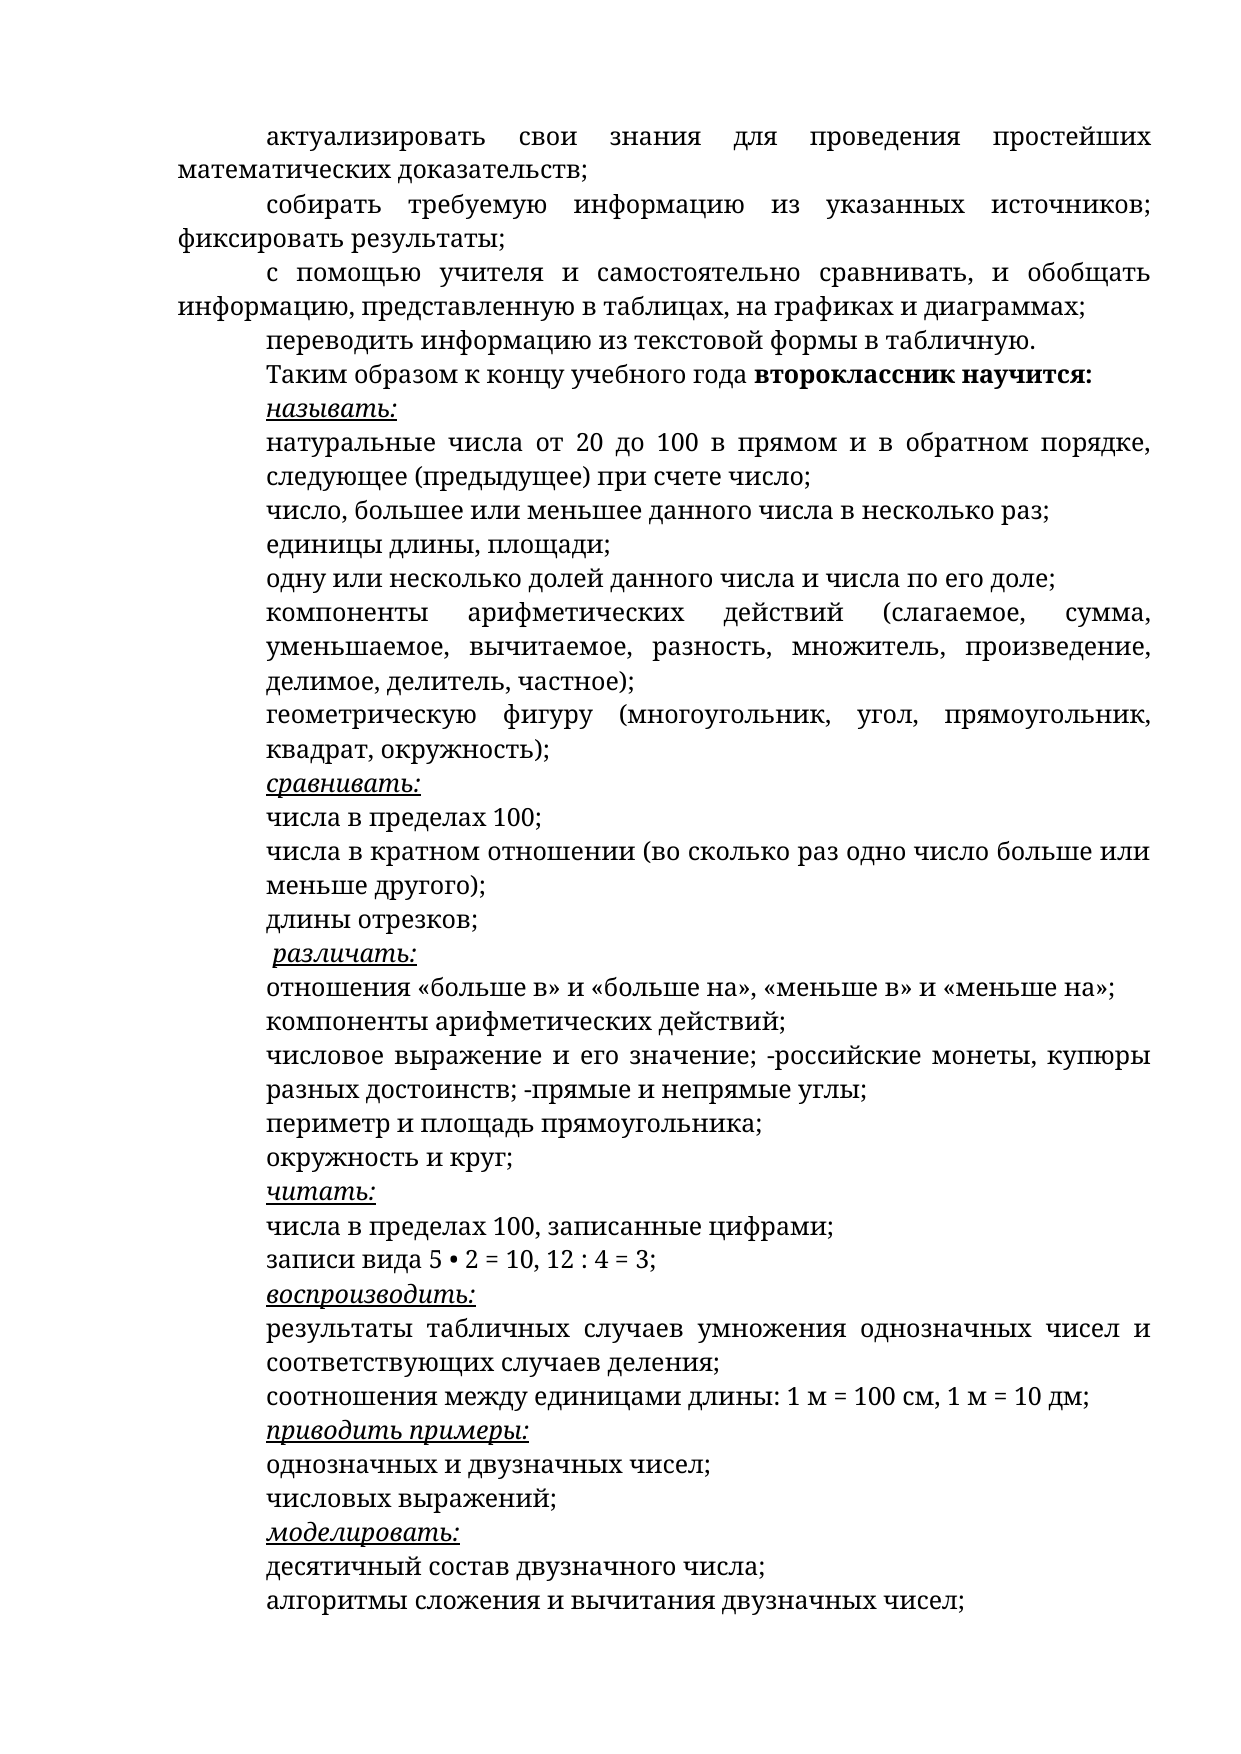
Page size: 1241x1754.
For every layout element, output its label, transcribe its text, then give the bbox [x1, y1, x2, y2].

text длины отрезков; [266, 902, 1152, 936]
text одну или несколько долей данного числа и числа по его доле; [177, 561, 1152, 595]
text соотношения между единицами длины: 1 м = 100 см, 1 м = 10 дм; [266, 1378, 1152, 1412]
text записи вида 5 • 2 = 10, 12 : 4 = 3; [266, 1242, 1152, 1276]
text переводить информацию из текстовой формы в табличную. [177, 322, 1152, 357]
text числовых выражений; [266, 1481, 1152, 1515]
text числа в кратном отношении (во сколько раз одно число больше или меньше другого); [266, 833, 1152, 902]
text числа в пределах 100, записанные цифрами; [266, 1208, 1152, 1242]
text результаты табличных случаев умножения однозначных чисел и соответствующих случаев деления; [266, 1310, 1152, 1378]
text числовое выражение и его значение; -российские монеты, купюры разных достоинств; -прямые и непрямые углы; [266, 1038, 1152, 1106]
text приводить примеры: [177, 1412, 1152, 1447]
text единицы длины, площади; [266, 527, 1152, 561]
text моделировать: [177, 1515, 1152, 1549]
text отношения «больше в» и «больше на», «меньше в» и «меньше на»; [266, 970, 1152, 1004]
text собирать требуемую информацию из указанных источников; фиксировать результаты; [177, 186, 1152, 254]
text читать: [177, 1174, 1152, 1208]
text десятичный состав двузначного числа; [266, 1549, 1152, 1583]
text Таким образом к концу учебного года второклассник научится: [177, 357, 1152, 391]
text окружность и круг; [266, 1140, 1152, 1174]
text с помощью учителя и самостоятельно сравнивать, и обобщать информацию, представленную в таблицах, на графиках и диаграммах; [177, 254, 1152, 322]
text натуральные числа от 20 до 100 в прямом и в обратном порядке, следующее (предыдущее) при счете число; [266, 425, 1152, 493]
text однозначных и двузначных чисел; [266, 1447, 1152, 1481]
text сравнивать: [177, 765, 1152, 799]
text различать: [177, 936, 1152, 970]
text называть: [177, 391, 1152, 425]
text периметр и площадь прямоугольника; [266, 1106, 1152, 1140]
text компоненты арифметических действий; [266, 1004, 1152, 1038]
text геометрическую фигуру (многоугольник, угол, прямоугольник, квадрат, окружность); [266, 697, 1152, 765]
text актуализировать свои знания для проведения простейших математических доказательств; [177, 118, 1152, 186]
text воспроизводить: [177, 1276, 1152, 1310]
text числа в пределах 100; [266, 799, 1152, 833]
text компоненты арифметических действий (слагаемое, сумма, уменьшаемое, вычитаемое, разность, множитель, произведение, делимое, делитель, частное); [266, 595, 1152, 697]
text алгоритмы сложения и вычитания двузначных чисел; [266, 1583, 1152, 1617]
text число, большее или меньшее данного числа в несколько раз; [266, 493, 1152, 527]
